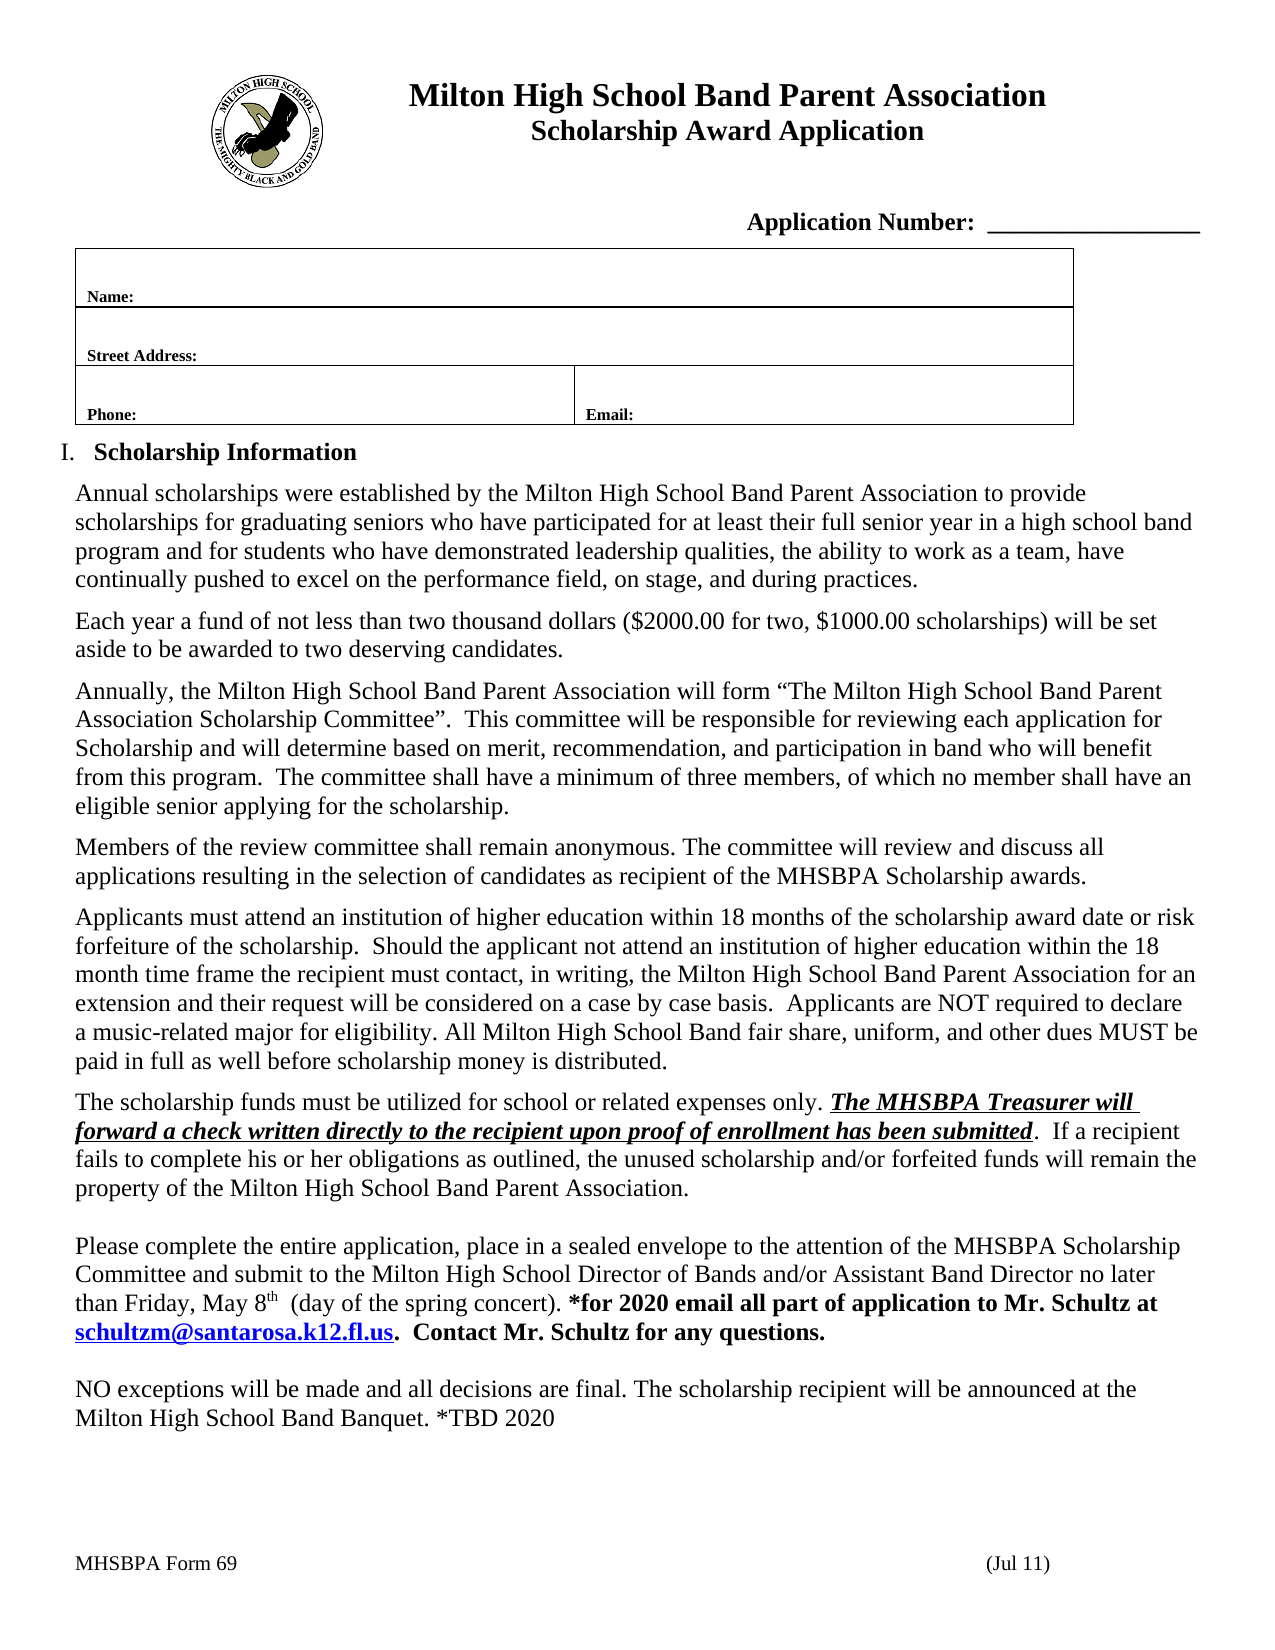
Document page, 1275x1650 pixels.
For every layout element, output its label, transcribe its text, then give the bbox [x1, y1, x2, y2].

table_cell Street Address: [76, 346, 1073, 365]
table_cell Email: [575, 404, 1073, 423]
table_cell [575, 366, 1073, 404]
text The scholarship funds must be utilized for school or related expenses only. The MHSBPA Treasurer will forward a check written directly to the recipient upon proof of enrollment has been submitted. If a recipient fails to complete his or her obligations as outlined, the unused scholarship and/or forfeited funds will remain the property of the Milton High School Band Parent Association. [75, 1087, 1200, 1202]
text Applicants must attend an institution of higher education within 18 months of the scholarship award date or risk forfeiture of the scholarship. Should the applicant not attend an institution of higher education within the 18 month time frame the recipient must contact, in writing, the Milton High School Band Parent Association for an extension and their request will be considered on a case by case basis. Applicants are NOT required to declare a music-related major for eligibility. All Milton High School Band fair share, uniform, and other dues MUST be paid in full as well before scholarship money is distributed. [75, 902, 1200, 1074]
text Each year a fund of not less than two thousand dollars ($2000.00 for two, $1000.00 scholarships) will be set aside to be awarded to two deserving candidates. [75, 606, 1200, 663]
table_header [76, 249, 1073, 287]
table_cell Phone: [76, 404, 574, 423]
table_cell [76, 366, 574, 404]
text Application Number: _________________ [75, 207, 1200, 235]
list Scholarship Information [75, 437, 1200, 466]
picture [209, 75, 324, 188]
text Please complete the entire application, place in a sealed envelope to the attention of the MHSBPA Scholarship Committee and submit to the Milton High School Director of Bands and/or Assistant Band Director no later than Friday, May 8th (day of the spring concert). *for 2020 email all part of application to Mr. Schultz at schultzm@santarosa.k12.fl.us. Contact Mr. Schultz for any questions. [75, 1231, 1200, 1346]
table_cell Name: [76, 287, 1073, 306]
table_cell [76, 308, 1073, 346]
text Members of the review committee shall remain anonymous. The committee will review and discuss all applications resulting in the selection of candidates as recipient of the MHSBPA Scholarship awards. [75, 832, 1200, 889]
text Annual scholarships were established by the Milton High School Band Parent Association to provide scholarships for graduating seniors who have participated for at least their full senior year in a high school band program and for students who have demonstrated leadership qualities, the ability to work as a team, have continually pushed to excel on the performance field, on stage, and during practices. [75, 478, 1200, 593]
text NO exceptions will be made and all decisions are final. The scholarship recipient will be announced at the Milton High School Band Banquet. *TBD 2020 [75, 1374, 1200, 1432]
text Annually, the Milton High School Band Parent Association will form “The Milton High School Band Parent Association Scholarship Committee”. This committee will be responsible for reviewing each application for Scholarship and will determine based on merit, recommendation, and participation in band who will benefit from this program. The committee shall have a minimum of three members, of which no member shall have an eligible senior applying for the scholarship. [75, 676, 1200, 819]
